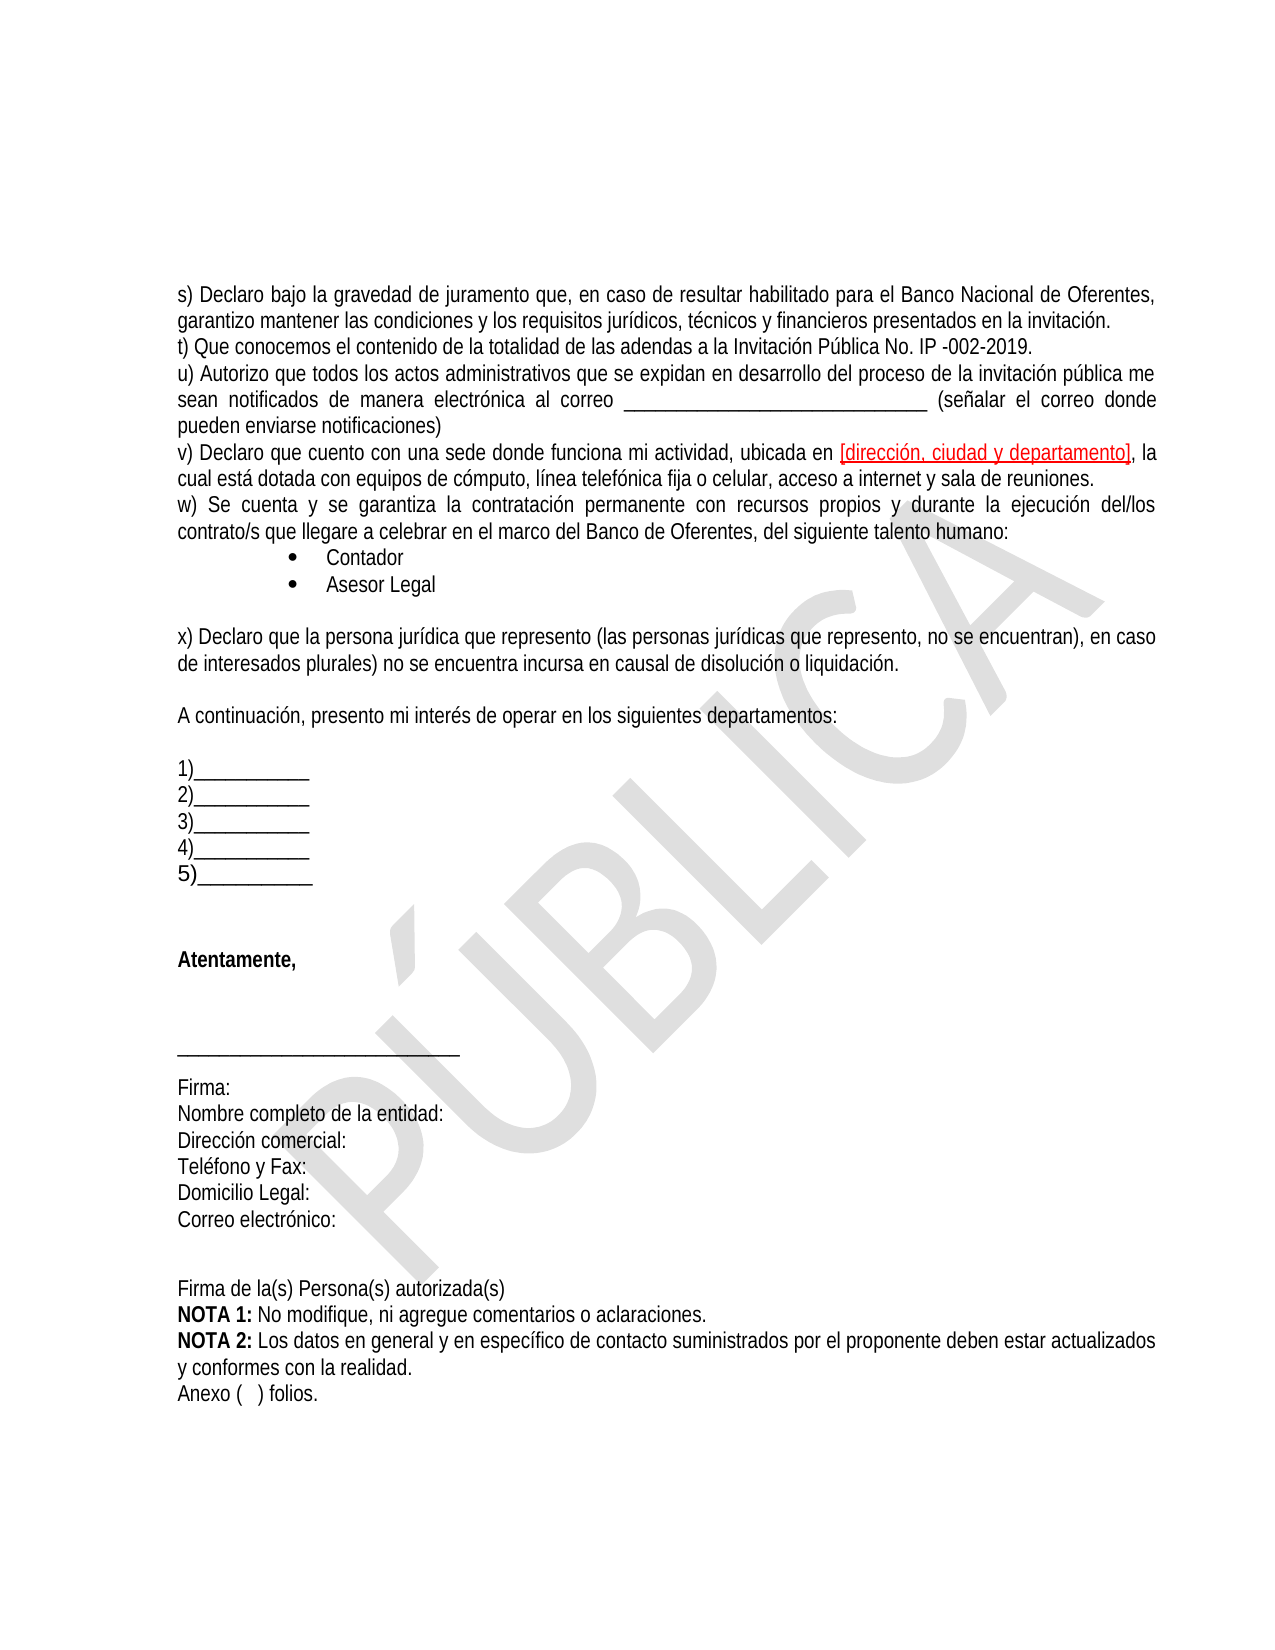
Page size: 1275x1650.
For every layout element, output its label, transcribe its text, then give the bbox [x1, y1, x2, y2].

list Contador [288, 544, 1157, 571]
text Dirección comercial: [177, 1127, 1157, 1153]
text 1)___________ [177, 755, 1157, 781]
text u) Autorizo que todos los actos administrativos que se expidan en desarrollo del proceso de la invitación pública me sean notificados de manera electrónica al correo _____________________________ (señalar el correo donde pueden enviarse notificaciones) [177, 360, 1157, 439]
text Atentamente, [177, 946, 1157, 972]
text Anexo ( ) folios. [177, 1380, 1157, 1407]
text w) Se cuenta y se garantiza la contratación permanente con recursos propios y durante la ejecución del/los contrato/s que llegare a celebrar en el marco del Banco de Oferentes, del siguiente talento humano: [177, 491, 1157, 544]
text Teléfono y Fax: [177, 1153, 1157, 1179]
text 5)_________ [177, 860, 1157, 887]
text x) Declaro que la persona jurídica que represento (las personas jurídicas que represento, no se encuentran), en caso de interesados plurales) no se encuentra incursa en causal de disolución o liquidación. [177, 623, 1157, 676]
text Firma de la(s) Persona(s) autorizada(s) [177, 1275, 1157, 1301]
list Asesor Legal [288, 571, 1157, 597]
text NOTA 2: Los datos en general y en específico de contacto suministrados por el proponente deben estar actualizados y conformes con la realidad. [177, 1327, 1157, 1380]
text Nombre completo de la entidad: [177, 1100, 1157, 1127]
text ___________________________ [177, 1031, 1157, 1058]
text NOTA 1: No modifique, ni agregue comentarios o aclaraciones. [177, 1301, 1157, 1327]
text 2)___________ [177, 781, 1157, 808]
text v) Declaro que cuento con una sede donde funciona mi actividad, ubicada en [dirección, ciudad y departamento], la cual está dotada con equipos de cómputo, línea telefónica fija o celular, acceso a internet y sala de reuniones. [177, 439, 1157, 491]
text A continuación, presento mi interés de operar en los siguientes departamentos: [177, 702, 1157, 729]
text Correo electrónico: [177, 1206, 1157, 1232]
text 4)___________ [177, 834, 1157, 860]
text Domicilio Legal: [177, 1179, 1157, 1206]
text s) Declaro bajo la gravedad de juramento que, en caso de resultar habilitado para el Banco Nacional de Oferentes, garantizo mantener las condiciones y los requisitos jurídicos, técnicos y financieros presentados en la invitación. [177, 281, 1157, 333]
text 3)___________ [177, 808, 1157, 834]
text Firma: [177, 1074, 1157, 1100]
text t) Que conocemos el contenido de la totalidad de las adendas a la Invitación Pública No. IP -002-2019. [177, 333, 1157, 360]
